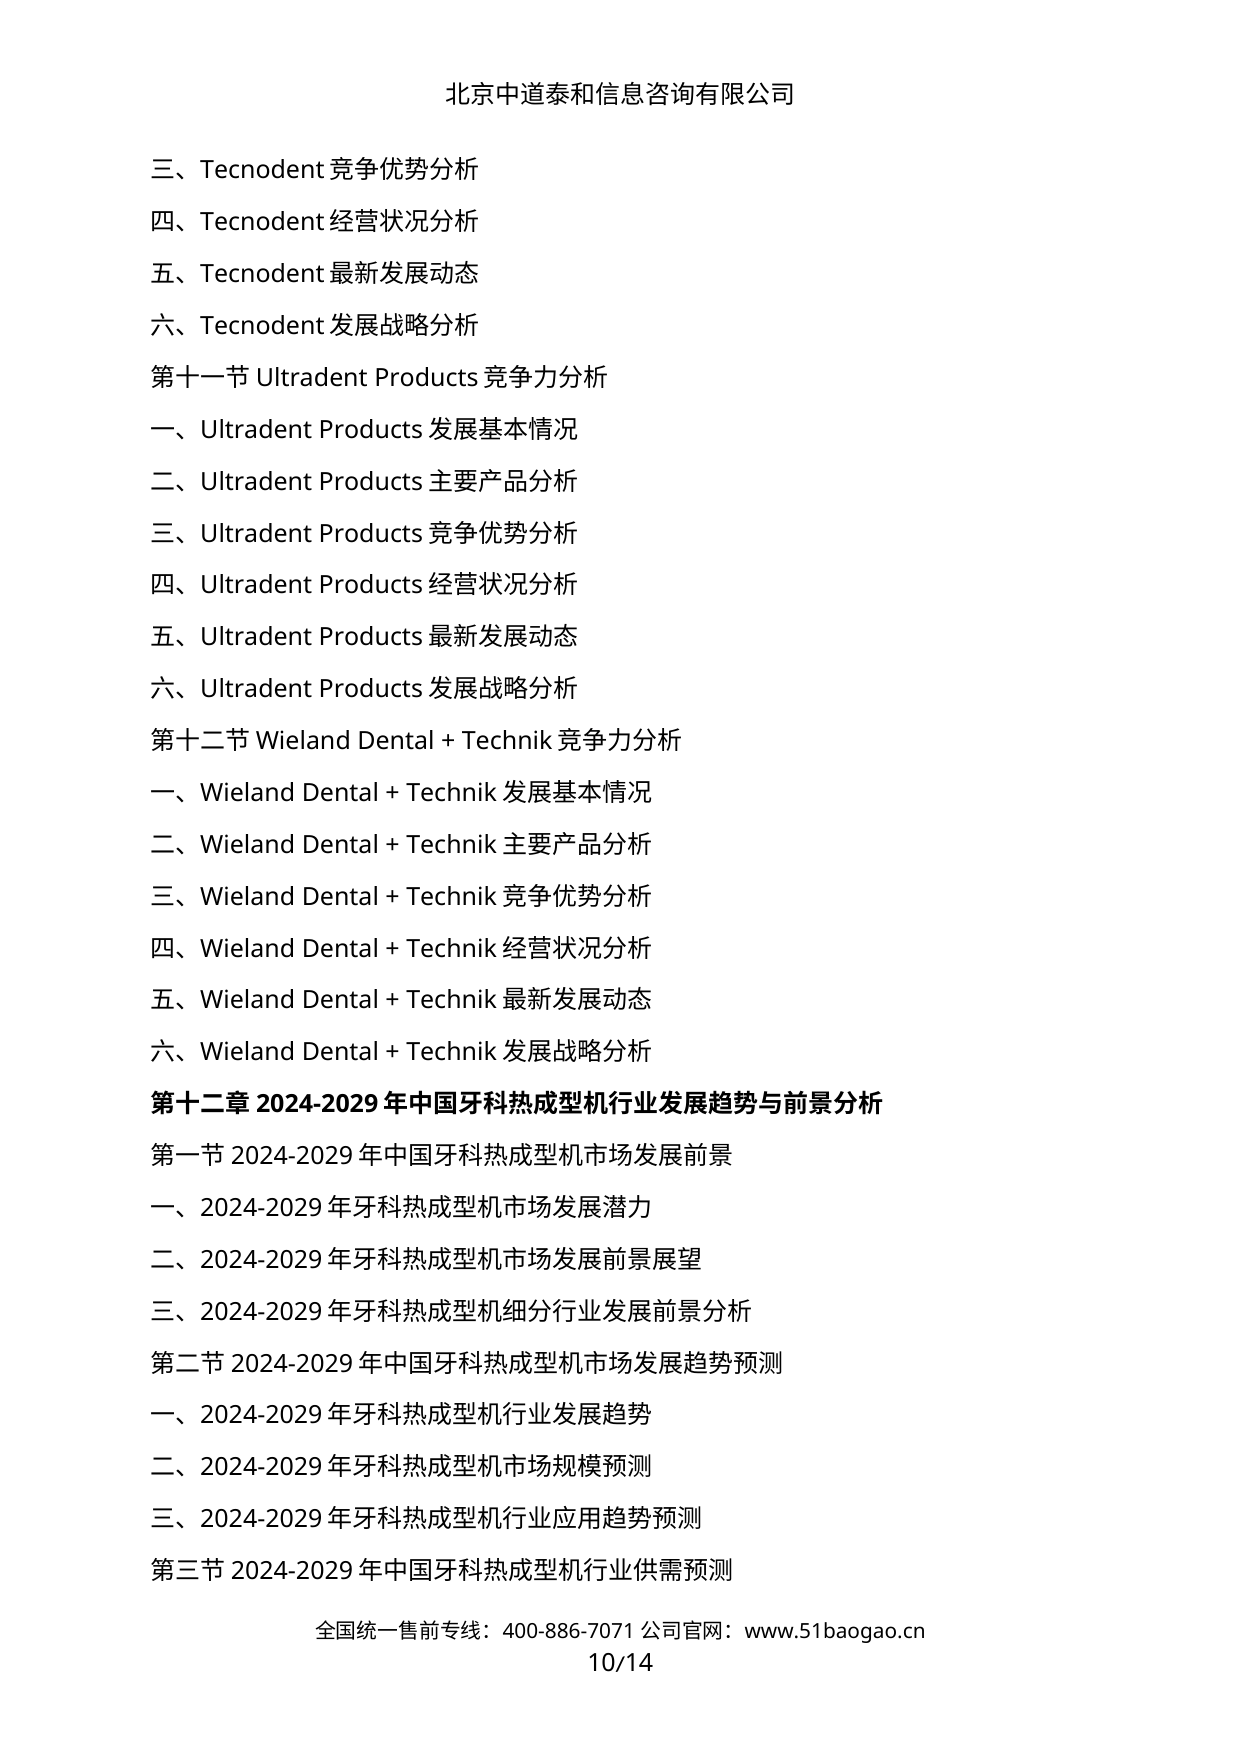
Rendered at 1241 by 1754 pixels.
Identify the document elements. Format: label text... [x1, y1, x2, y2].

text 二、2024-2029年牙科热成型机市场发展前景展望 [150, 1239, 1090, 1276]
text 二、2024-2029年牙科热成型机市场规模预测 [150, 1447, 1090, 1483]
text 二、Ultradent Products主要产品分析 [150, 461, 1090, 497]
text 二、Wieland Dental + Technik主要产品分析 [150, 824, 1090, 861]
text 五、Tecnodent最新发展动态 [150, 254, 1090, 290]
text 六、Tecnodent发展战略分析 [150, 306, 1090, 342]
text 五、Ultradent Products最新发展动态 [150, 617, 1090, 653]
text 四、Ultradent Products经营状况分析 [150, 565, 1090, 601]
text 第十二章 2024-2029年中国牙科热成型机行业发展趋势与前景分析 [150, 1084, 1090, 1120]
text 四、Tecnodent经营状况分析 [150, 202, 1090, 238]
text 第十二节 Wieland Dental + Technik竞争力分析 [150, 721, 1090, 757]
text 六、Ultradent Products发展战略分析 [150, 669, 1090, 705]
text 三、Tecnodent竞争优势分析 [150, 150, 1090, 186]
text 一、2024-2029年牙科热成型机市场发展潜力 [150, 1187, 1090, 1224]
text 三、Wieland Dental + Technik竞争优势分析 [150, 876, 1090, 912]
text 三、2024-2029年牙科热成型机行业应用趋势预测 [150, 1499, 1090, 1535]
text 一、Wieland Dental + Technik发展基本情况 [150, 772, 1090, 809]
text 六、Wieland Dental + Technik发展战略分析 [150, 1032, 1090, 1068]
text 四、Wieland Dental + Technik经营状况分析 [150, 928, 1090, 964]
text 第二节 2024-2029年中国牙科热成型机市场发展趋势预测 [150, 1343, 1090, 1379]
text 一、2024-2029年牙科热成型机行业发展趋势 [150, 1395, 1090, 1431]
text 三、Ultradent Products竞争优势分析 [150, 513, 1090, 549]
text 五、Wieland Dental + Technik最新发展动态 [150, 980, 1090, 1016]
text 三、2024-2029年牙科热成型机细分行业发展前景分析 [150, 1291, 1090, 1327]
text 第十一节 Ultradent Products竞争力分析 [150, 357, 1090, 394]
text 第一节 2024-2029年中国牙科热成型机市场发展前景 [150, 1136, 1090, 1172]
text 一、Ultradent Products发展基本情况 [150, 409, 1090, 446]
text 第三节 2024-2029年中国牙科热成型机行业供需预测 [150, 1551, 1090, 1587]
